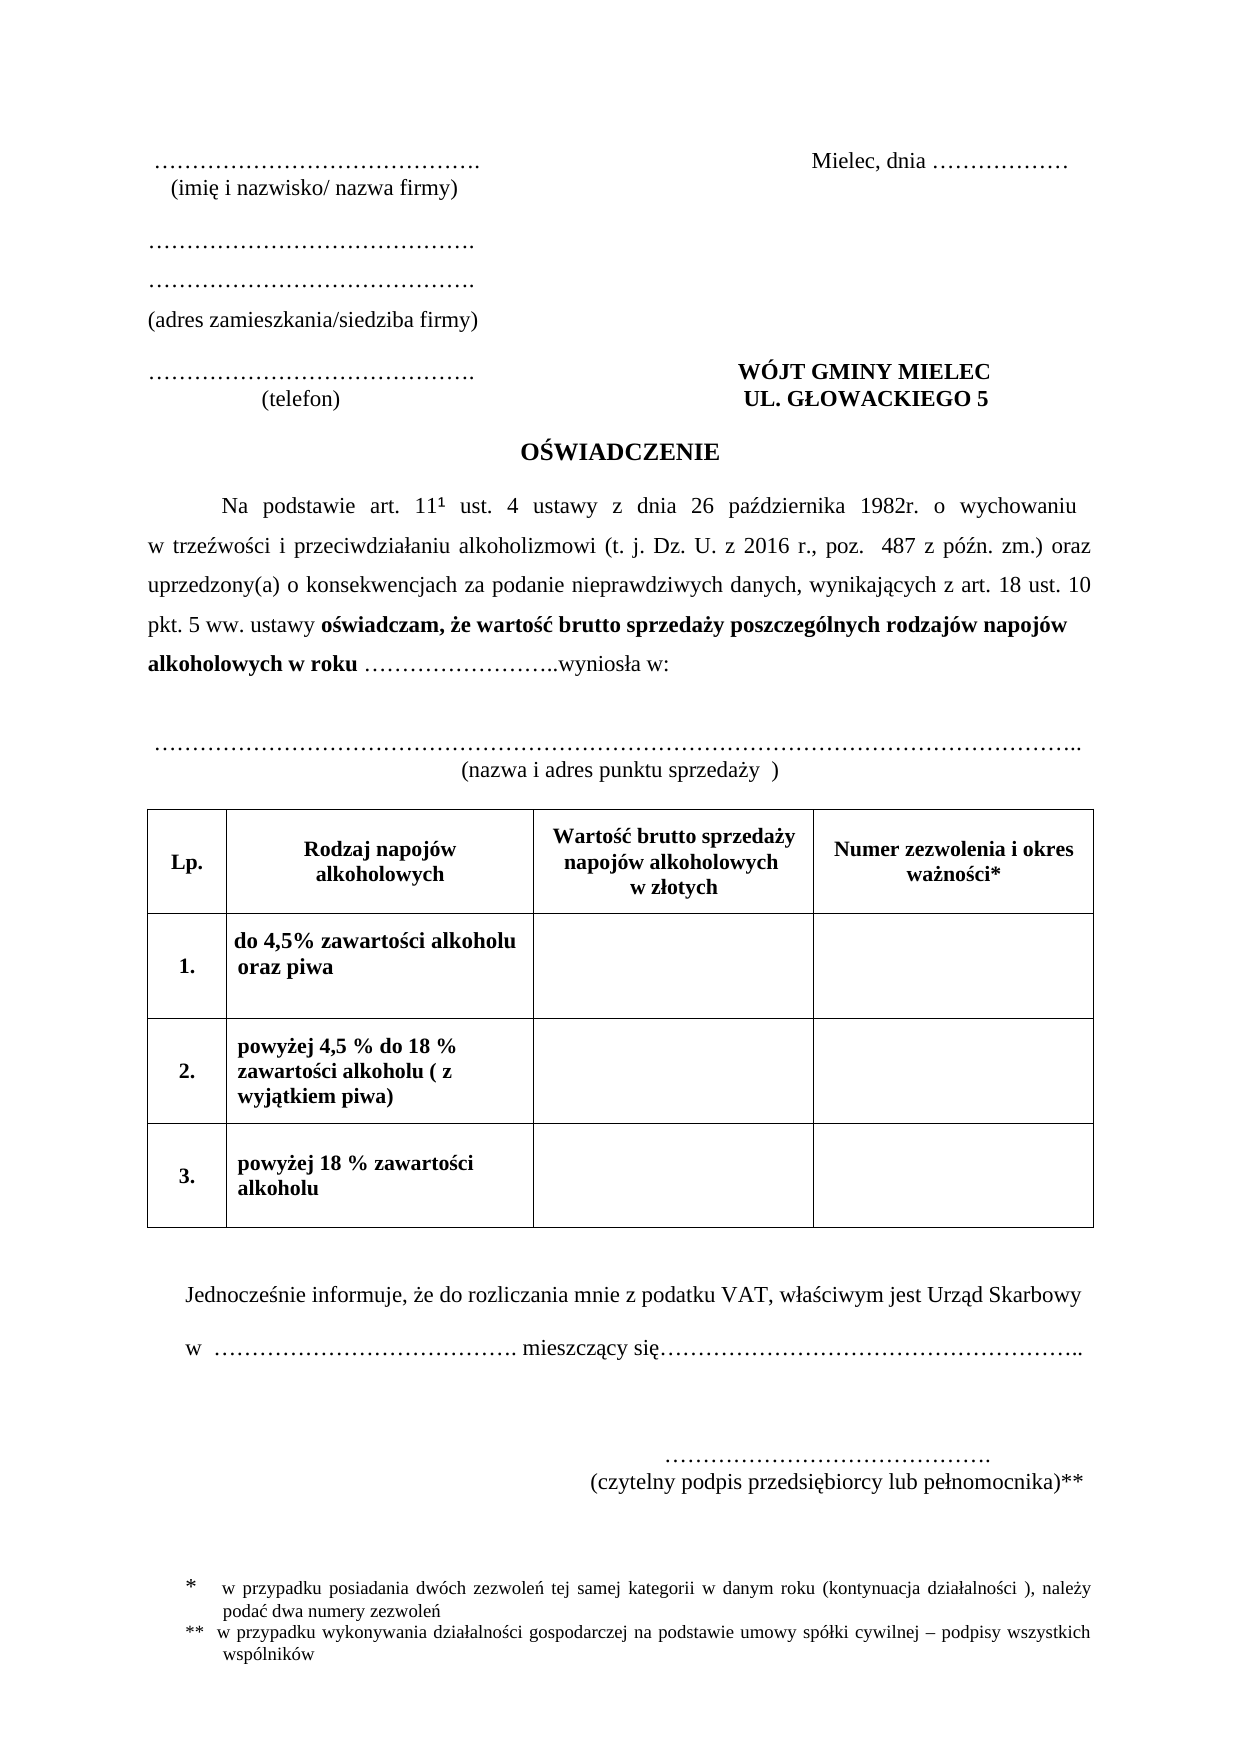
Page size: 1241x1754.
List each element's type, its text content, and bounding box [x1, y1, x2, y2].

table_cell [814, 1019, 1093, 1123]
text (adres zamieszkania/siedziba firmy) [148, 306, 1093, 332]
text Jednocześnie informuje, że do rozliczania mnie z podatku VAT, właściwym jest Urząd Skarbowy [185, 1281, 1093, 1307]
text Na podstawie art. 11¹ ust. 4 ustawy z dnia 26 października 1982r. o wychowaniu w trzeźwości i przeciwdziałaniu alkoholizmowi (t. j. Dz. U. z 2016 r., poz. 487 z późn. zm.) oraz uprzedzony(a) o konsekwencjach za podanie nieprawdziwych danych, wynikających z art. 18 ust. 10 pkt. 5 ww. ustawy oświadczam, że wartość brutto sprzedaży poszczególnych rodzajów napojów [148, 492, 1093, 637]
table_cell 3. [148, 1124, 226, 1227]
text OŚWIADCZENIE [148, 437, 1093, 466]
text ** w przypadku wykonywania działalności gospodarczej na podstawie umowy spółki cywilnej – podpisy wszystkich wspólników [185, 1621, 1093, 1664]
table_cell [814, 914, 1093, 1018]
text (imię i nazwisko/ nazwa firmy) [148, 174, 1093, 200]
text (telefon) UL. GŁOWACKIEGO 5 [148, 385, 1093, 411]
text w …………………………………. mieszczący się……………………………………………….. [185, 1334, 1093, 1360]
table_cell powyżej 18 % zawartości alkoholu [227, 1124, 533, 1227]
table_cell [534, 1124, 813, 1227]
table_cell powyżej 4,5 % do 18 % zawartości alkoholu ( z wyjątkiem piwa) [227, 1019, 533, 1123]
text ……………………………………. [148, 227, 1093, 253]
text ……………………………………. [185, 1442, 1093, 1468]
table_cell [814, 1124, 1093, 1227]
text (nazwa i adres punktu sprzedaży ) [148, 756, 1093, 782]
table_header Numer zezwolenia i okres ważności* [814, 810, 1093, 913]
table_cell 2. [148, 1019, 226, 1123]
table_cell [534, 1019, 813, 1123]
table_header Lp. [148, 810, 226, 913]
text ……………………………………. WÓJT GMINY MIELEC [148, 358, 1093, 385]
text alkoholowych w roku ……………………..wyniosła w: [148, 651, 1093, 677]
table_cell 1. [148, 914, 226, 1018]
text (czytelny podpis przedsiębiorcy lub pełnomocnika)** [185, 1468, 1093, 1494]
table_header Wartość brutto sprzedaży napojów alkoholowych w złotych [534, 810, 813, 913]
text * w przypadku posiadania dwóch zezwoleń tej samej kategorii w danym roku (kontynuacja działalności ), należy podać dwa numery zezwoleń [185, 1573, 1093, 1621]
table_cell [534, 914, 813, 1018]
text ………………………………………………………………………………………………………….. [148, 729, 1093, 756]
text ……………………………………. [148, 266, 1093, 292]
table_header Rodzaj napojów alkoholowych [227, 810, 533, 913]
text ……………………………………. Mielec, dnia ……………… [148, 148, 1093, 174]
table_cell do 4,5% zawartości alkoholu oraz piwa [227, 914, 533, 1018]
